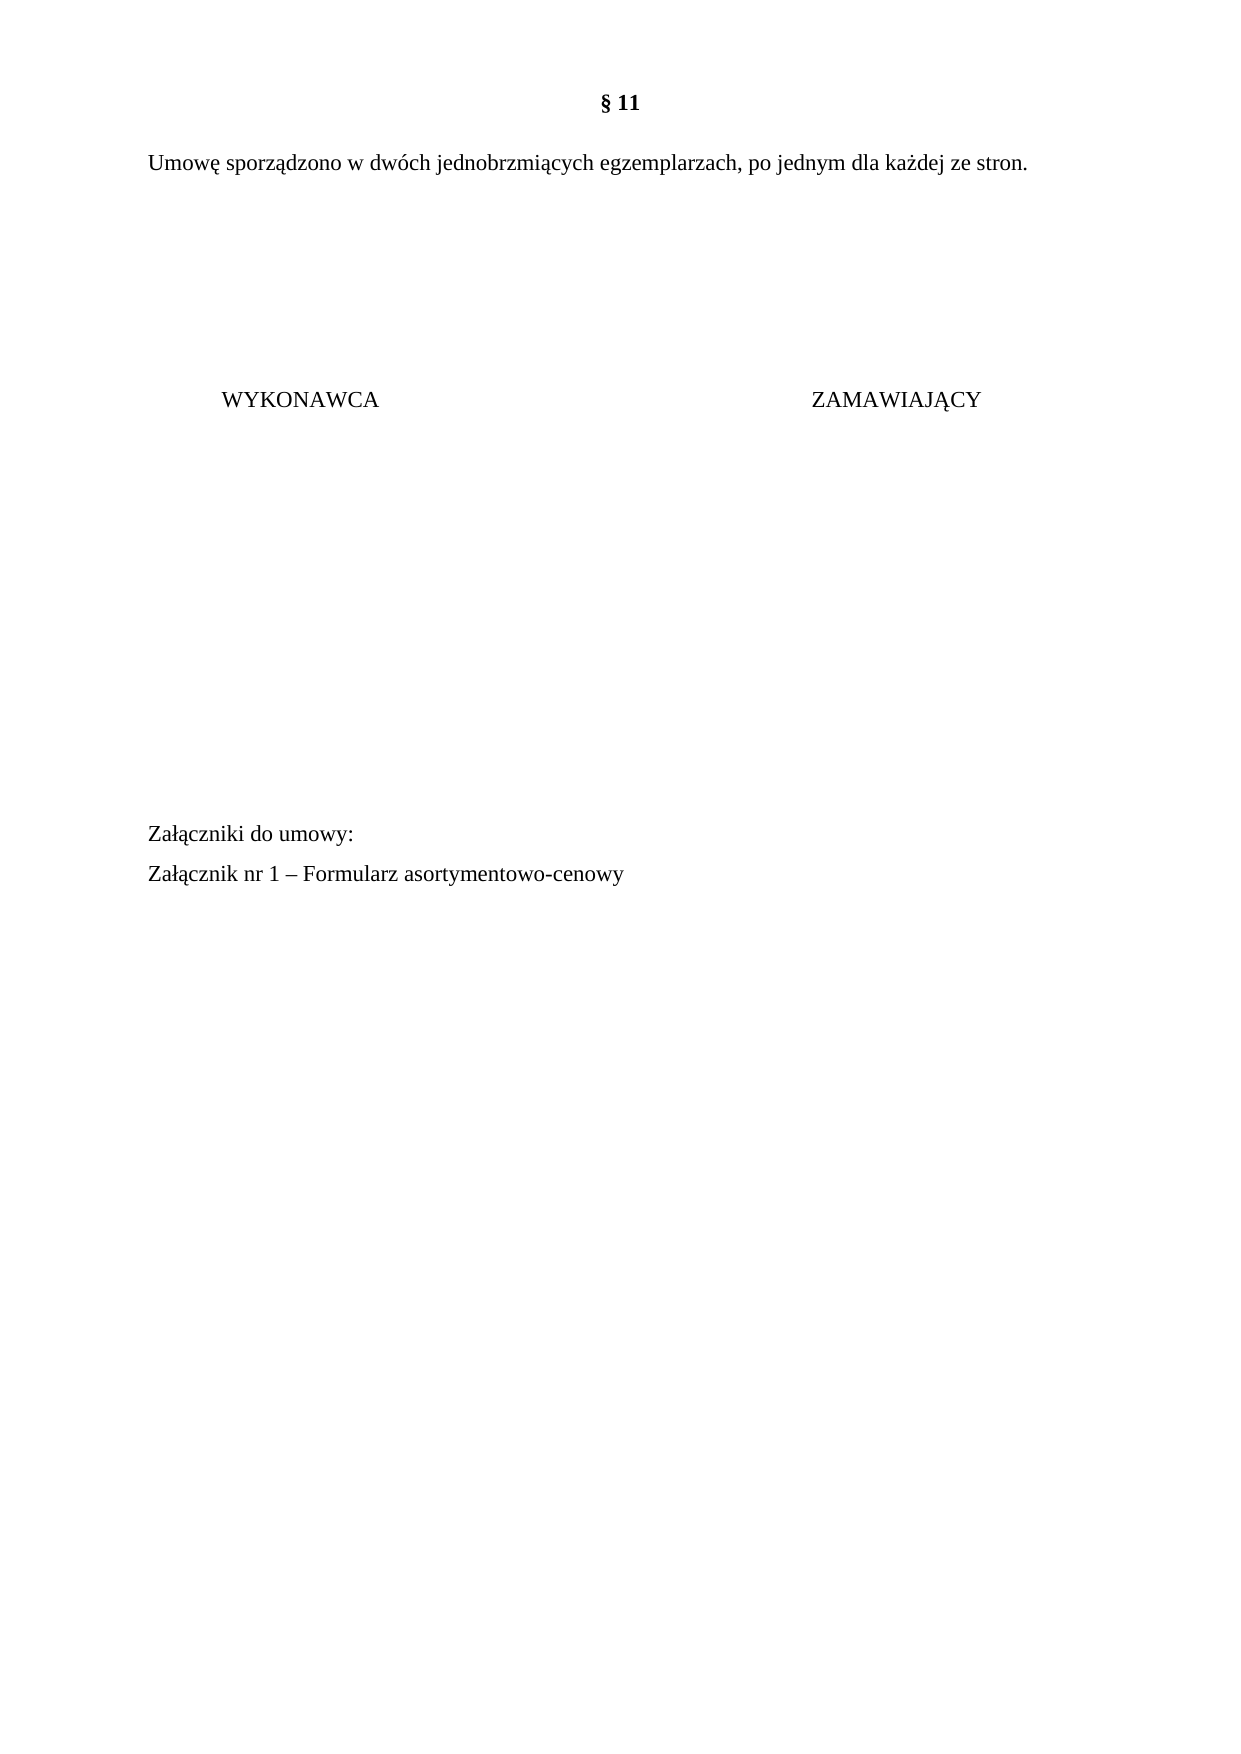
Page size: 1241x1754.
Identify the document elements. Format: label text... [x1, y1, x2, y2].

text Załączniki do umowy: [148, 820, 1093, 846]
text Umowę sporządzono w dwóch jednobrzmiących egzemplarzach, po jednym dla każdej ze stron. [148, 149, 1093, 175]
text § 11 [148, 89, 1093, 115]
text Załącznik nr 1 – Formularz asortymentowo-cenowy [148, 859, 1093, 886]
text WYKONAWCA ZAMAWIAJĄCY [148, 386, 1093, 412]
